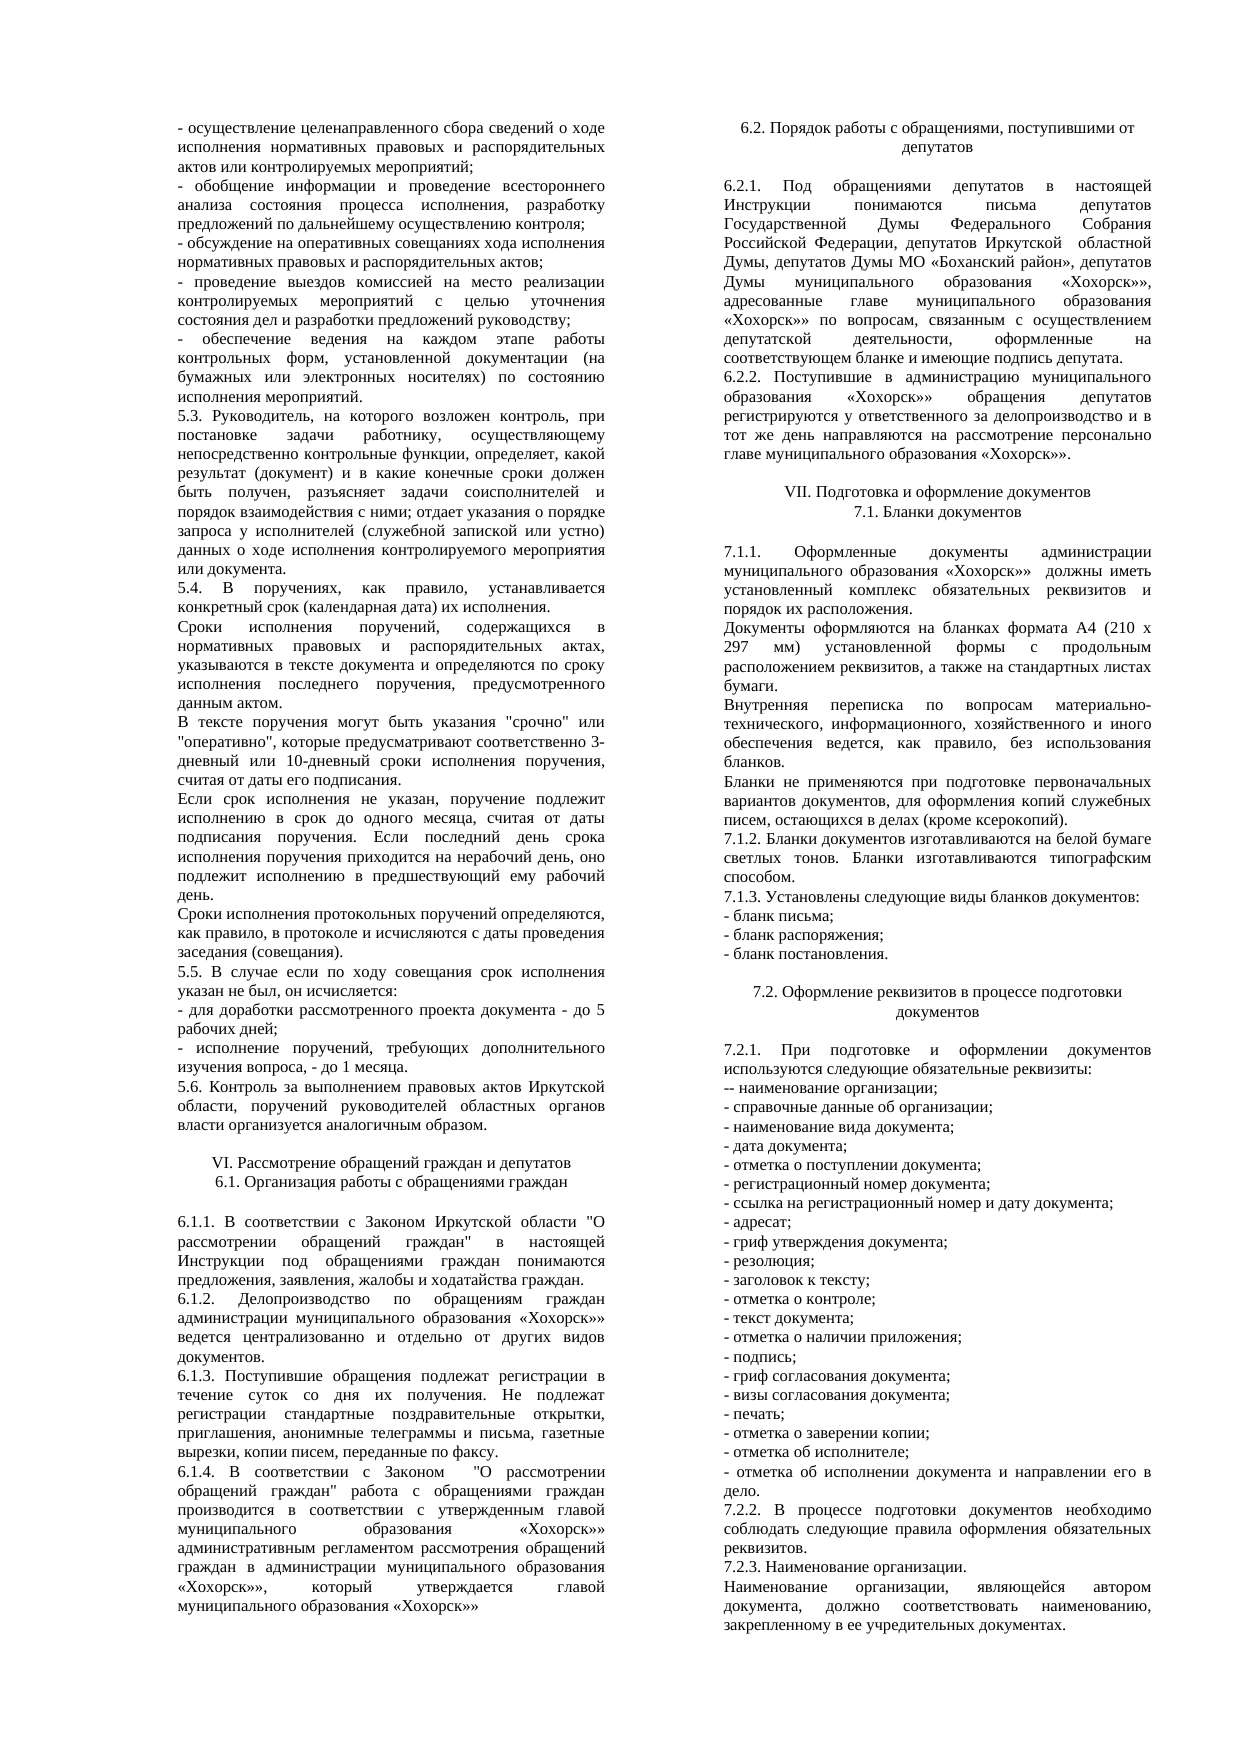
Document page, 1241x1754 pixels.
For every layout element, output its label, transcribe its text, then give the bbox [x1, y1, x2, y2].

text - бланк письма; [723, 906, 1152, 925]
text 6.1. Организация работы с обращениями граждан [177, 1172, 605, 1191]
text Если срок исполнения не указан, поручение подлежит исполнению в срок до одного месяца, считая от даты подписания поручения. Если последний день срока исполнения поручения приходится на нерабочий день, оно подлежит исполнению в предшествующий ему рабочий день. [177, 789, 605, 904]
text - обобщение информации и проведение всестороннего анализа состояния процесса исполнения, разработку предложений по дальнейшему осуществлению контроля; [177, 176, 605, 233]
text Сроки исполнения протокольных поручений определяются, как правило, в протоколе и исчисляются с даты проведения заседания (совещания). [177, 904, 605, 961]
text VII. Подготовка и оформление документов [723, 482, 1152, 501]
text - бланк постановления. [723, 944, 1152, 963]
text 5.4. В поручениях, как правило, устанавливается конкретный срок (календарная дата) их исполнения. [177, 578, 605, 616]
text - адресат; [723, 1212, 1152, 1231]
text - регистрационный номер документа; [723, 1174, 1152, 1193]
text Внутренняя переписка по вопросам материально-технического, информационного, хозяйственного и иного обеспечения ведется, как правило, без использования бланков. [723, 695, 1152, 771]
text Наименование организации, являющейся автором документа, должно соответствовать наименованию, закрепленному в ее учредительных документах. [723, 1576, 1152, 1634]
text 7.2.3. Наименование организации. [723, 1557, 1152, 1576]
text 7.1.1. Оформленные документы администрации муниципального образования «Хохорск»» должны иметь установленный комплекс обязательных реквизитов и порядок их расположения. [723, 541, 1152, 618]
text - отметка о контроле; [723, 1289, 1152, 1308]
text - обеспечение ведения на каждом этапе работы контрольных форм, установленной документации (на бумажных или электронных носителях) по состоянию исполнения мероприятий. [177, 329, 605, 406]
text 6.1.2. Делопроизводство по обращениям граждан администрации муниципального образования «Хохорск»» ведется централизованно и отдельно от других видов документов. [177, 1289, 605, 1366]
text 5.6. Контроль за выполнением правовых актов Иркутской области, поручений руководителей областных органов власти организуется аналогичным образом. [177, 1076, 605, 1134]
text - справочные данные об организации; [723, 1097, 1152, 1116]
text - отметка об исполнителе; [723, 1442, 1152, 1461]
text - резолюция; [723, 1251, 1152, 1270]
text - гриф утверждения документа; [723, 1231, 1152, 1251]
text - дата документа; [723, 1136, 1152, 1155]
text - осуществление целенаправленного сбора сведений о ходе исполнения нормативных правовых и распорядительных актов или контролируемых мероприятий; [177, 118, 605, 176]
text - для доработки рассмотренного проекта документа - до 5 рабочих дней; [177, 1000, 605, 1038]
text В тексте поручения могут быть указания "срочно" или "оперативно", которые предусматривают соответственно 3-дневный или 10-дневный сроки исполнения поручения, считая от даты его подписания. [177, 712, 605, 789]
text 6.1.1. В соответствии с Законом Иркутской области "О рассмотрении обращений граждан" в настоящей Инструкции под обращениями граждан понимаются предложения, заявления, жалобы и ходатайства граждан. [177, 1212, 605, 1289]
text 5.3. Руководитель, на которого возложен контроль, при постановке задачи работнику, осуществляющему непосредственно контрольные функции, определяет, какой результат (документ) и в какие конечные сроки должен быть получен, разъясняет задачи соисполнителей и порядок взаимодействия с ними; отдает указания о порядке запроса у исполнителей (служебной запиской или устно) данных о ходе исполнения контролируемого мероприятия или документа. [177, 406, 605, 578]
text - текст документа; [723, 1308, 1152, 1327]
text - исполнение поручений, требующих дополнительного изучения вопроса, - до 1 месяца. [177, 1038, 605, 1076]
text - заголовок к тексту; [723, 1270, 1152, 1289]
text 5.5. В случае если по ходу совещания срок исполнения указан не был, он исчисляется: [177, 961, 605, 1000]
text Документы оформляются на бланках формата А4 (210 x 297 мм) установленной формы с продольным расположением реквизитов, а также на стандартных листах бумаги. [723, 618, 1152, 695]
text Бланки не применяются при подготовке первоначальных вариантов документов, для оформления копий служебных писем, остающихся в делах (кроме ксерокопий). [723, 771, 1152, 829]
text VI. Рассмотрение обращений граждан и депутатов [177, 1153, 605, 1172]
text - обсуждение на оперативных совещаниях хода исполнения нормативных правовых и распорядительных актов; [177, 233, 605, 271]
text 6.2.1. Под обращениями депутатов в настоящей Инструкции понимаются письма депутатов Государственной Думы Федерального Собрания Российской Федерации, депутатов Иркутской областной Думы, депутатов Думы МО «Боханский район», депутатов Думы муниципального образования «Хохорск»», адресованные главе муниципального образования «Хохорск»» по вопросам, связанным с осуществлением депутатской деятельности, оформленные на соответствующем бланке и имеющие подпись депутата. [723, 176, 1152, 367]
text 7.1.3. Установлены следующие виды бланков документов: [723, 886, 1152, 906]
text - отметка о наличии приложения; [723, 1327, 1152, 1346]
text - проведение выездов комиссией на место реализации контролируемых мероприятий с целью уточнения состояния дел и разработки предложений руководству; [177, 271, 605, 329]
text 6.1.4. В соответствии с Законом "О рассмотрении обращений граждан" работа с обращениями граждан производится в соответствии с утвержденным главой муниципального образования «Хохорск»» административным регламентом рассмотрения обращений граждан в администрации муниципального образования «Хохорск»», который утверждается главой муниципального образования «Хохорск»» [177, 1461, 605, 1615]
text 7.2.2. В процессе подготовки документов необходимо соблюдать следующие правила оформления обязательных реквизитов. [723, 1500, 1152, 1557]
text 6.1.3. Поступившие обращения подлежат регистрации в течение суток со дня их получения. Не подлежат регистрации стандартные поздравительные открытки, приглашения, анонимные телеграммы и письма, газетные вырезки, копии писем, переданные по факсу. [177, 1366, 605, 1461]
text - визы согласования документа; [723, 1385, 1152, 1404]
text - отметка о поступлении документа; [723, 1155, 1152, 1174]
text -- наименование организации; [723, 1078, 1152, 1097]
text - ссылка на регистрационный номер и дату документа; [723, 1193, 1152, 1212]
text 6.2. Порядок работы с обращениями, поступившими от депутатов [723, 118, 1152, 156]
text - подпись; [723, 1346, 1152, 1366]
text - печать; [723, 1404, 1152, 1423]
text - бланк распоряжения; [723, 925, 1152, 944]
text 7.1. Бланки документов [723, 501, 1152, 521]
text 6.2.2. Поступившие в администрацию муниципального образования «Хохорск»» обращения депутатов регистрируются у ответственного за делопроизводство и в тот же день направляются на рассмотрение персонально главе муниципального образования «Хохорск»». [723, 367, 1152, 463]
text Сроки исполнения поручений, содержащихся в нормативных правовых и распорядительных актах, указываются в тексте документа и определяются по сроку исполнения последнего поручения, предусмотренного данным актом. [177, 616, 605, 712]
text 7.1.2. Бланки документов изготавливаются на белой бумаге светлых тонов. Бланки изготавливаются типографским способом. [723, 829, 1152, 886]
text 7.2. Оформление реквизитов в процессе подготовки документов [723, 982, 1152, 1021]
text - наименование вида документа; [723, 1116, 1152, 1136]
text 7.2.1. При подготовке и оформлении документов используются следующие обязательные реквизиты: [723, 1040, 1152, 1078]
text - отметка о заверении копии; [723, 1423, 1152, 1442]
text - отметка об исполнении документа и направлении его в дело. [723, 1461, 1152, 1500]
text - гриф согласования документа; [723, 1366, 1152, 1385]
